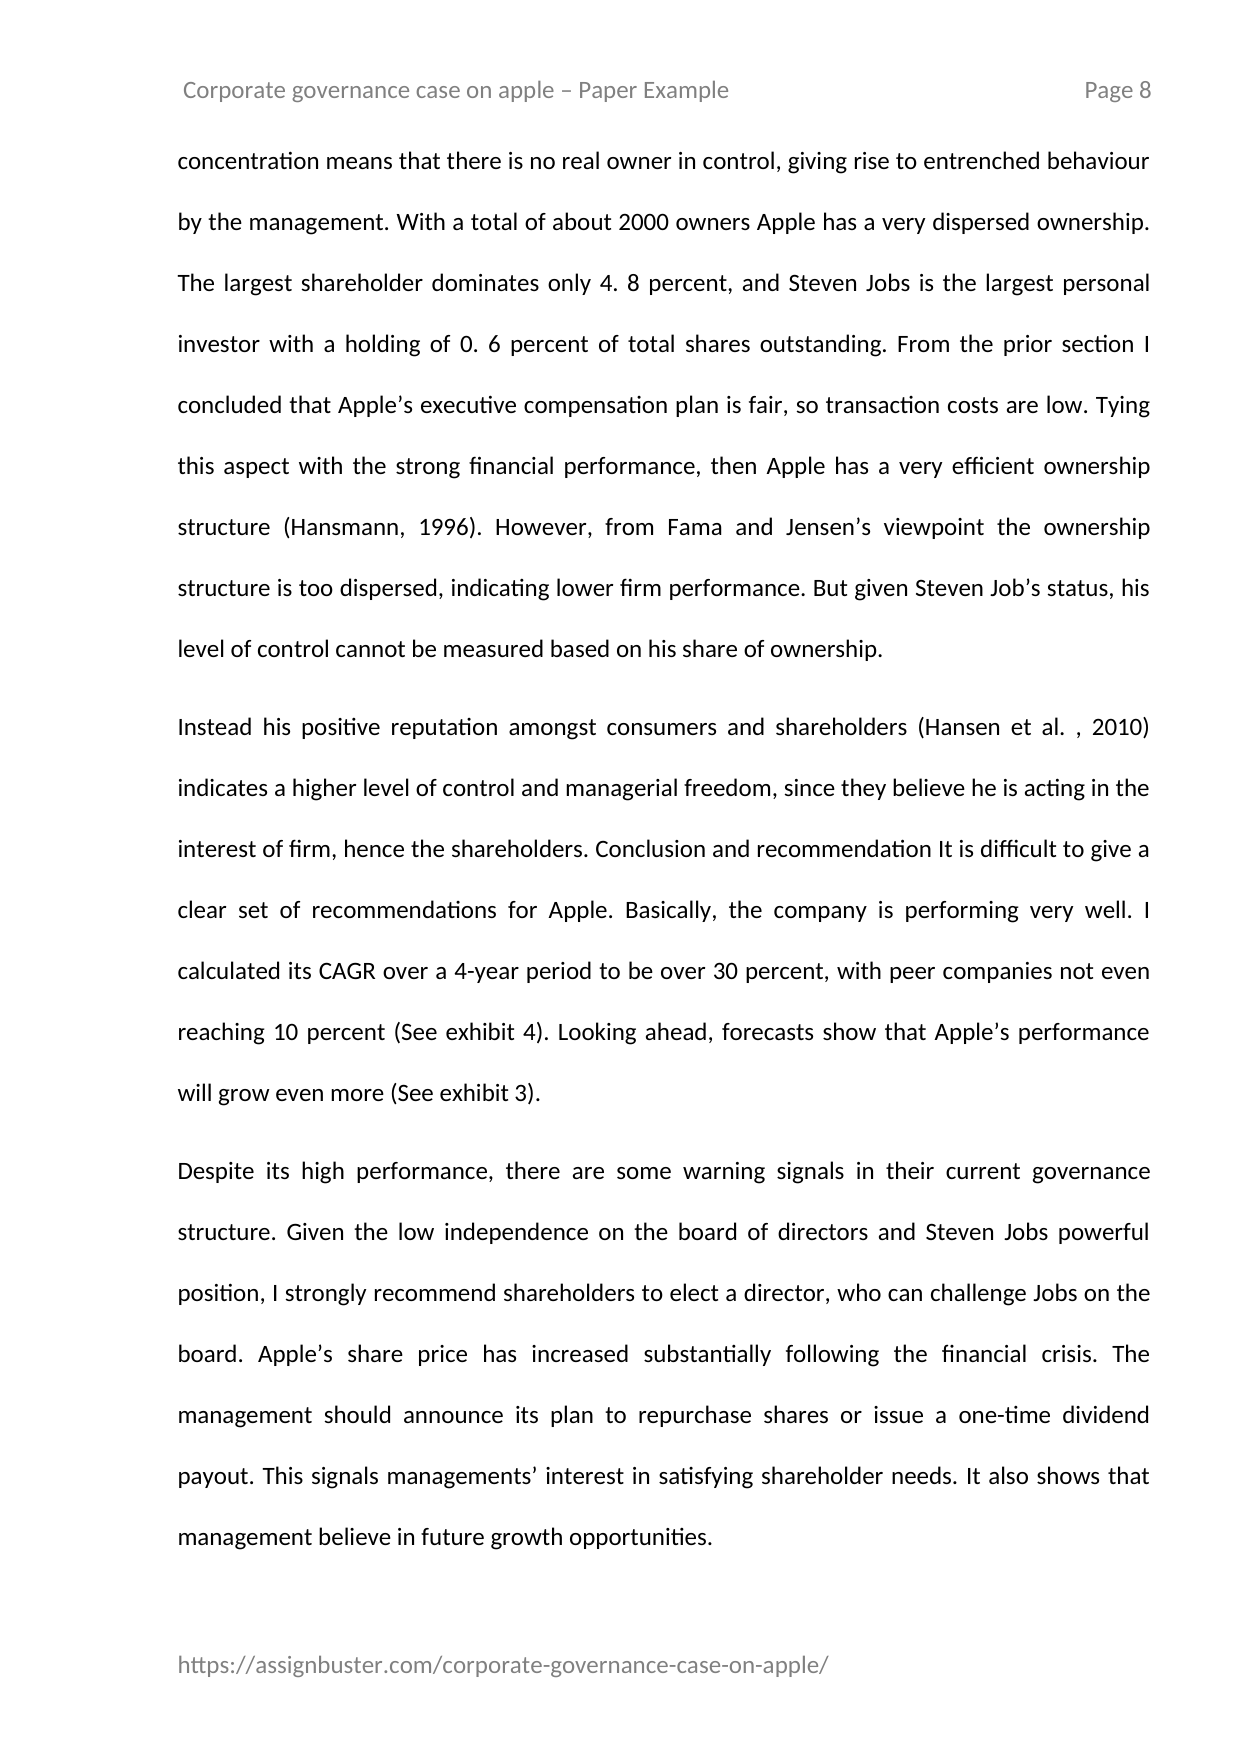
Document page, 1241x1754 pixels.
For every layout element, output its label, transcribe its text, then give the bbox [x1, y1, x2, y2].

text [177, 145, 1152, 664]
text Instead his positive reputation amongst consumers and shareholders (Hansen et al. , 2010) indicates a higher level of control and managerial freedom, since they believe he is acting in the interest of firm, hence the shareholders. Conclusion and recommendation It is difficult to give a clear set of recommendations for Apple. Basically, the company is performing very well. I calculated its CAGR over a 4-year period to be over 30 percent, with peer companies not even reaching 10 percent (See exhibit 4). Looking ahead, forecasts show that Apple’s performance will grow even more (See exhibit 3). [177, 711, 1152, 1108]
text Despite its high performance, there are some warning signals in their current governance structure. Given the low independence on the board of directors and Steven Jobs powerful position, I strongly recommend shareholders to elect a director, who can challenge Jobs on the board. Apple’s share price has increased substantially following the financial crisis. The management should announce its plan to repurchase shares or issue a one-time dividend payout. This signals managements’ interest in satisfying shareholder needs. It also shows that management believe in future growth opportunities. [177, 1155, 1152, 1552]
